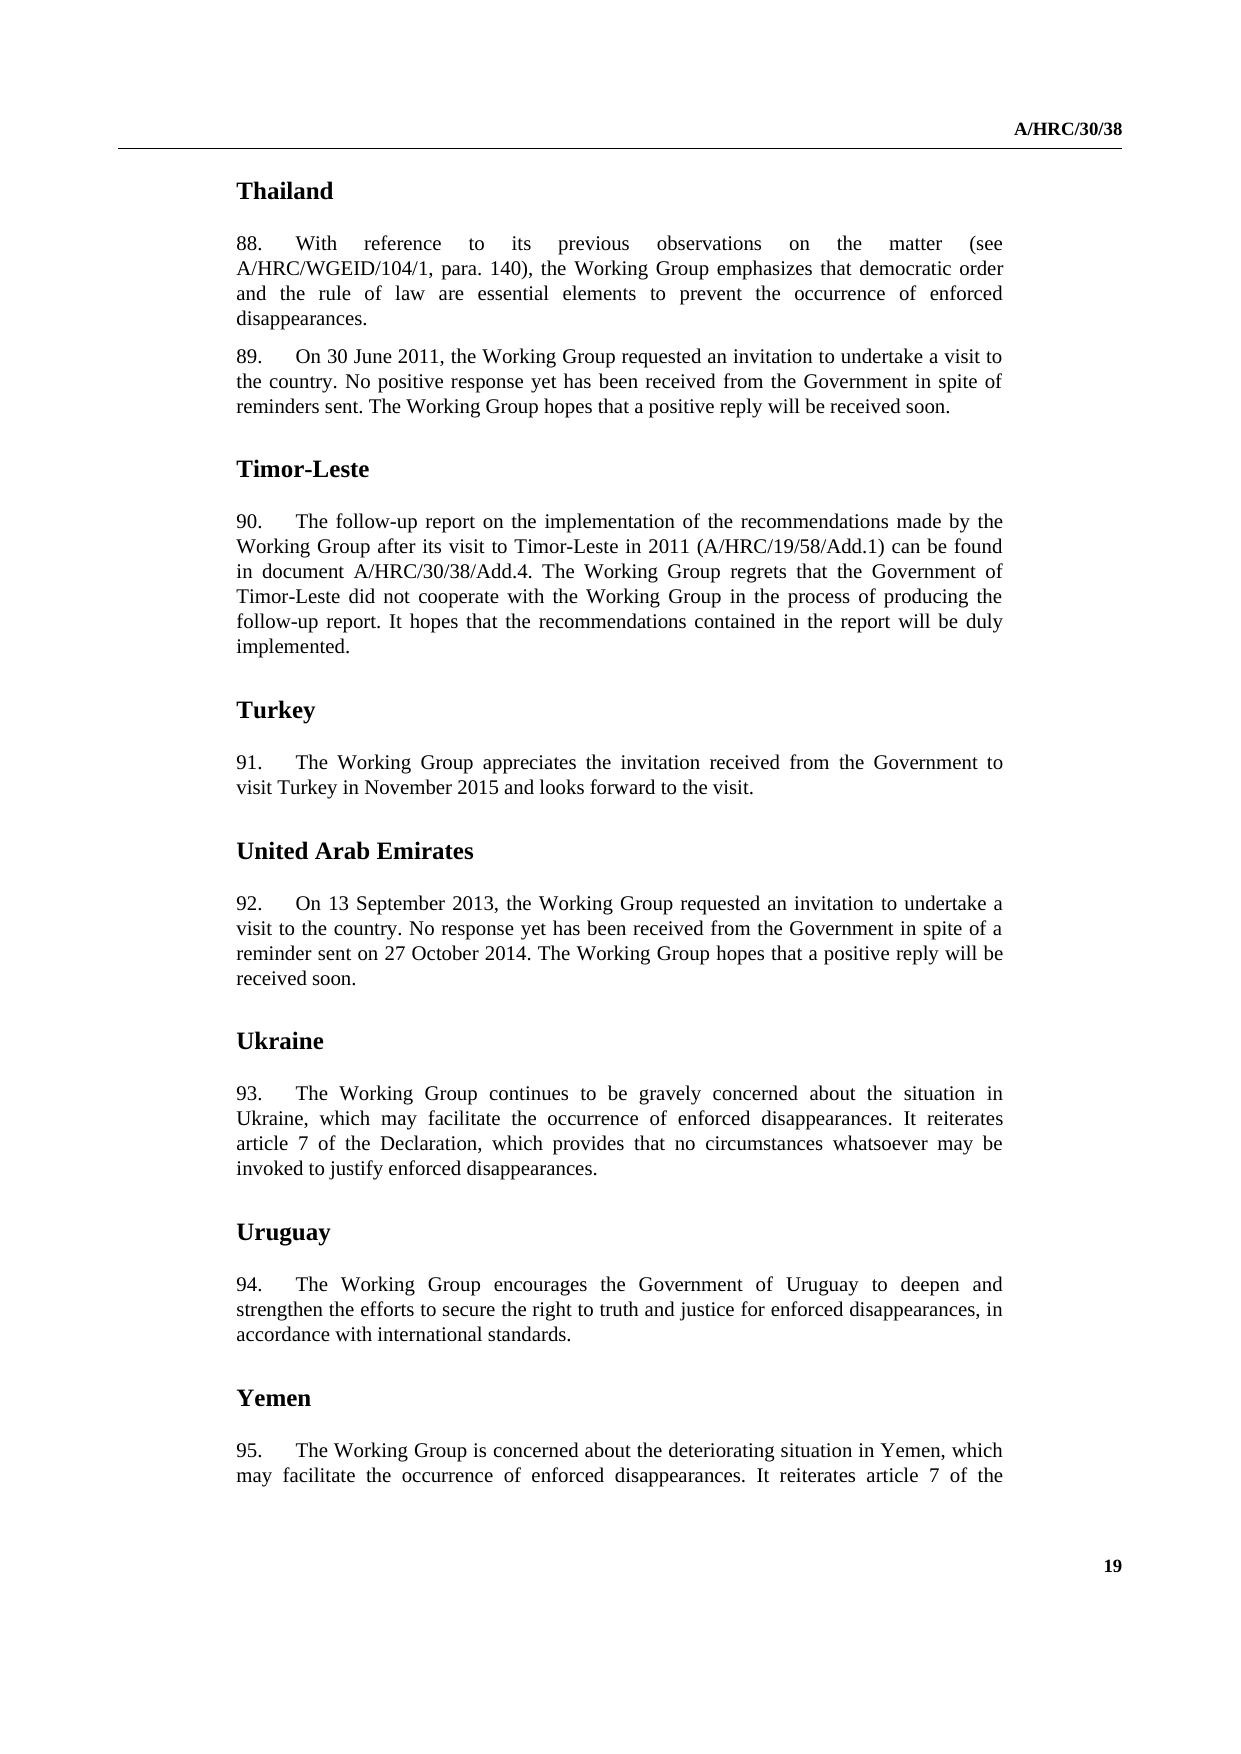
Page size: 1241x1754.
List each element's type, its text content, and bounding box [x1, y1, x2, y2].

list The Working Group appreciates the invitation received from the Government to visit Turkey in November 2015 and looks forward to the visit. [236, 749, 1004, 799]
list On 30 June 2011, the Working Group requested an invitation to undertake a visit to the country. No positive response yet has been received from the Government in spite of reminders sent. The Working Group hopes that a positive reply will be received soon. [236, 343, 1004, 418]
text United Arab Emirates [118, 837, 1004, 865]
list The follow-up report on the implementation of the recommendations made by the Working Group after its visit to Timor-Leste in 2011 (A/HRC/19/58/Add.1) can be found in document A/HRC/30/38/Add.4. The Working Group regrets that the Government of Timor-Leste did not cooperate with the Working Group in the process of producing the follow-up report. It hopes that the recommendations contained in the report will be duly implemented. [236, 508, 1004, 658]
list The Working Group continues to be gravely concerned about the situation in Ukraine, which may facilitate the occurrence of enforced disappearances. It reiterates article 7 of the Declaration, which provides that no circumstances whatsoever may be invoked to justify enforced disappearances. [236, 1080, 1004, 1180]
text Turkey [236, 696, 1004, 724]
list With reference to its previous observations on the matter (see A/HRC/WGEID/104/1, para. 140), the Working Group emphasizes that democratic order and the rule of law are essential elements to prevent the occurrence of enforced disappearances. [236, 230, 1004, 330]
text Thailand [118, 177, 1004, 205]
text Yemen [118, 1383, 1004, 1412]
list The Working Group encourages the Government of Uruguay to deepen and strengthen the efforts to secure the right to truth and justice for enforced disappearances, in accordance with international standards. [236, 1271, 1004, 1346]
text Timor-Leste [236, 455, 1004, 483]
text Ukraine [236, 1027, 1004, 1055]
text Uruguay [118, 1218, 1004, 1246]
list On 13 September 2013, the Working Group requested an invitation to undertake a visit to the country. No response yet has been received from the Government in spite of a reminder sent on 27 October 2014. The Working Group hopes that a positive reply will be received soon. [236, 890, 1004, 990]
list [236, 1437, 1004, 1487]
